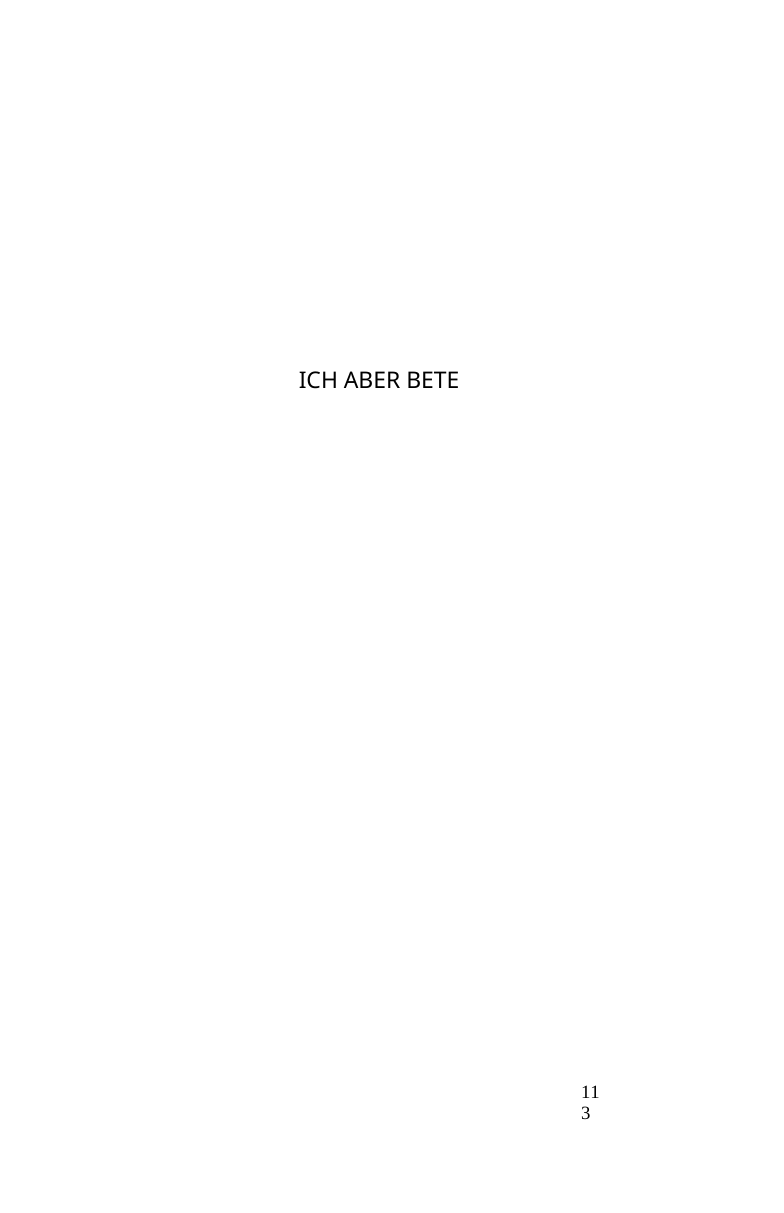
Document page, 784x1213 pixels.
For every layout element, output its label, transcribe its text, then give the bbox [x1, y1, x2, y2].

text ICH ABER BETE [298, 370, 731, 393]
